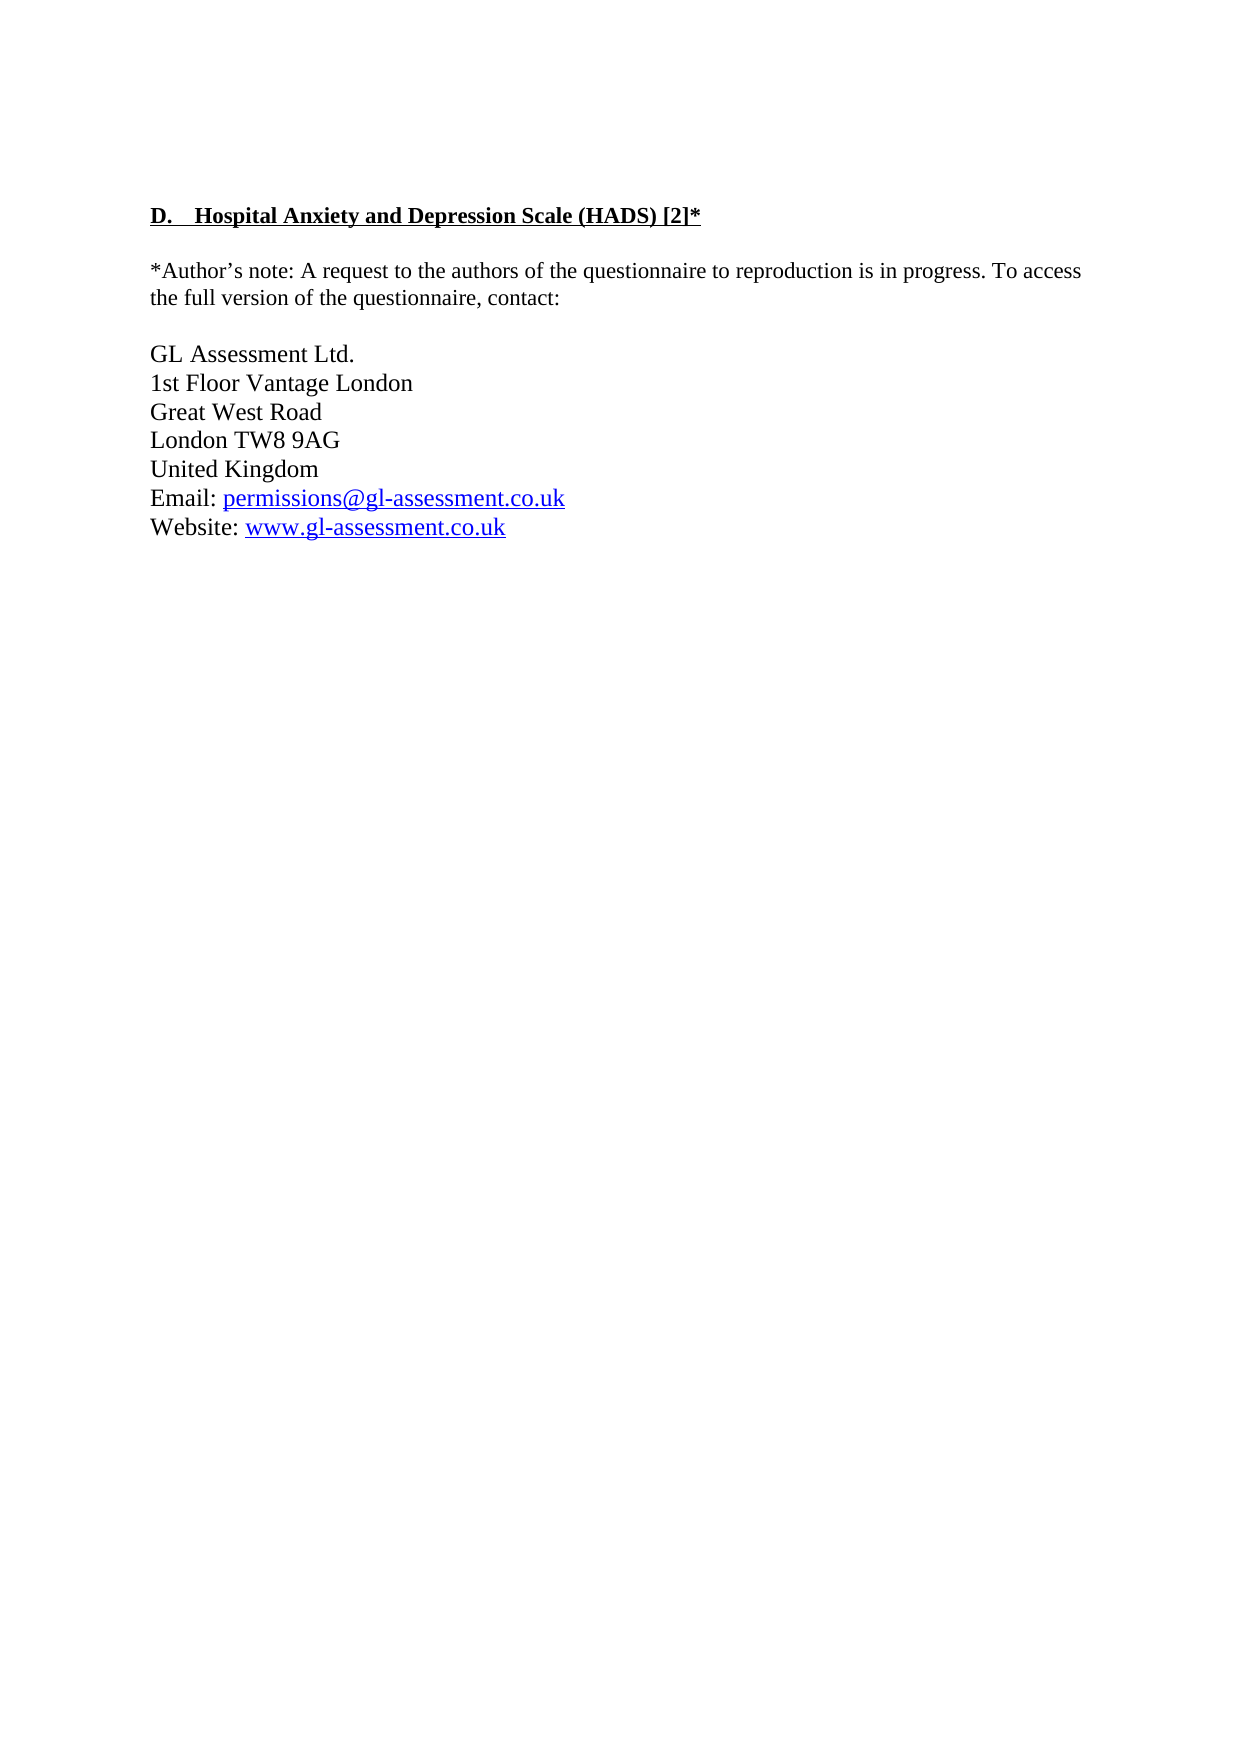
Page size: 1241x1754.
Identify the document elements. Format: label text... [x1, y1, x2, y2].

text GL Assessment Ltd. 1st Floor Vantage London Great West Road London TW8 9AG United Kingdom Email: permissions@gl-assessment.co.uk Website: www.gl-assessment.co.uk [150, 339, 1090, 540]
text *Author’s note: A request to the authors of the questionnaire to reproduction is in progress. To access the full version of the questionnaire, contact: [150, 257, 1090, 310]
list Hospital Anxiety and Depression Scale (HADS) [2]* [150, 166, 903, 228]
